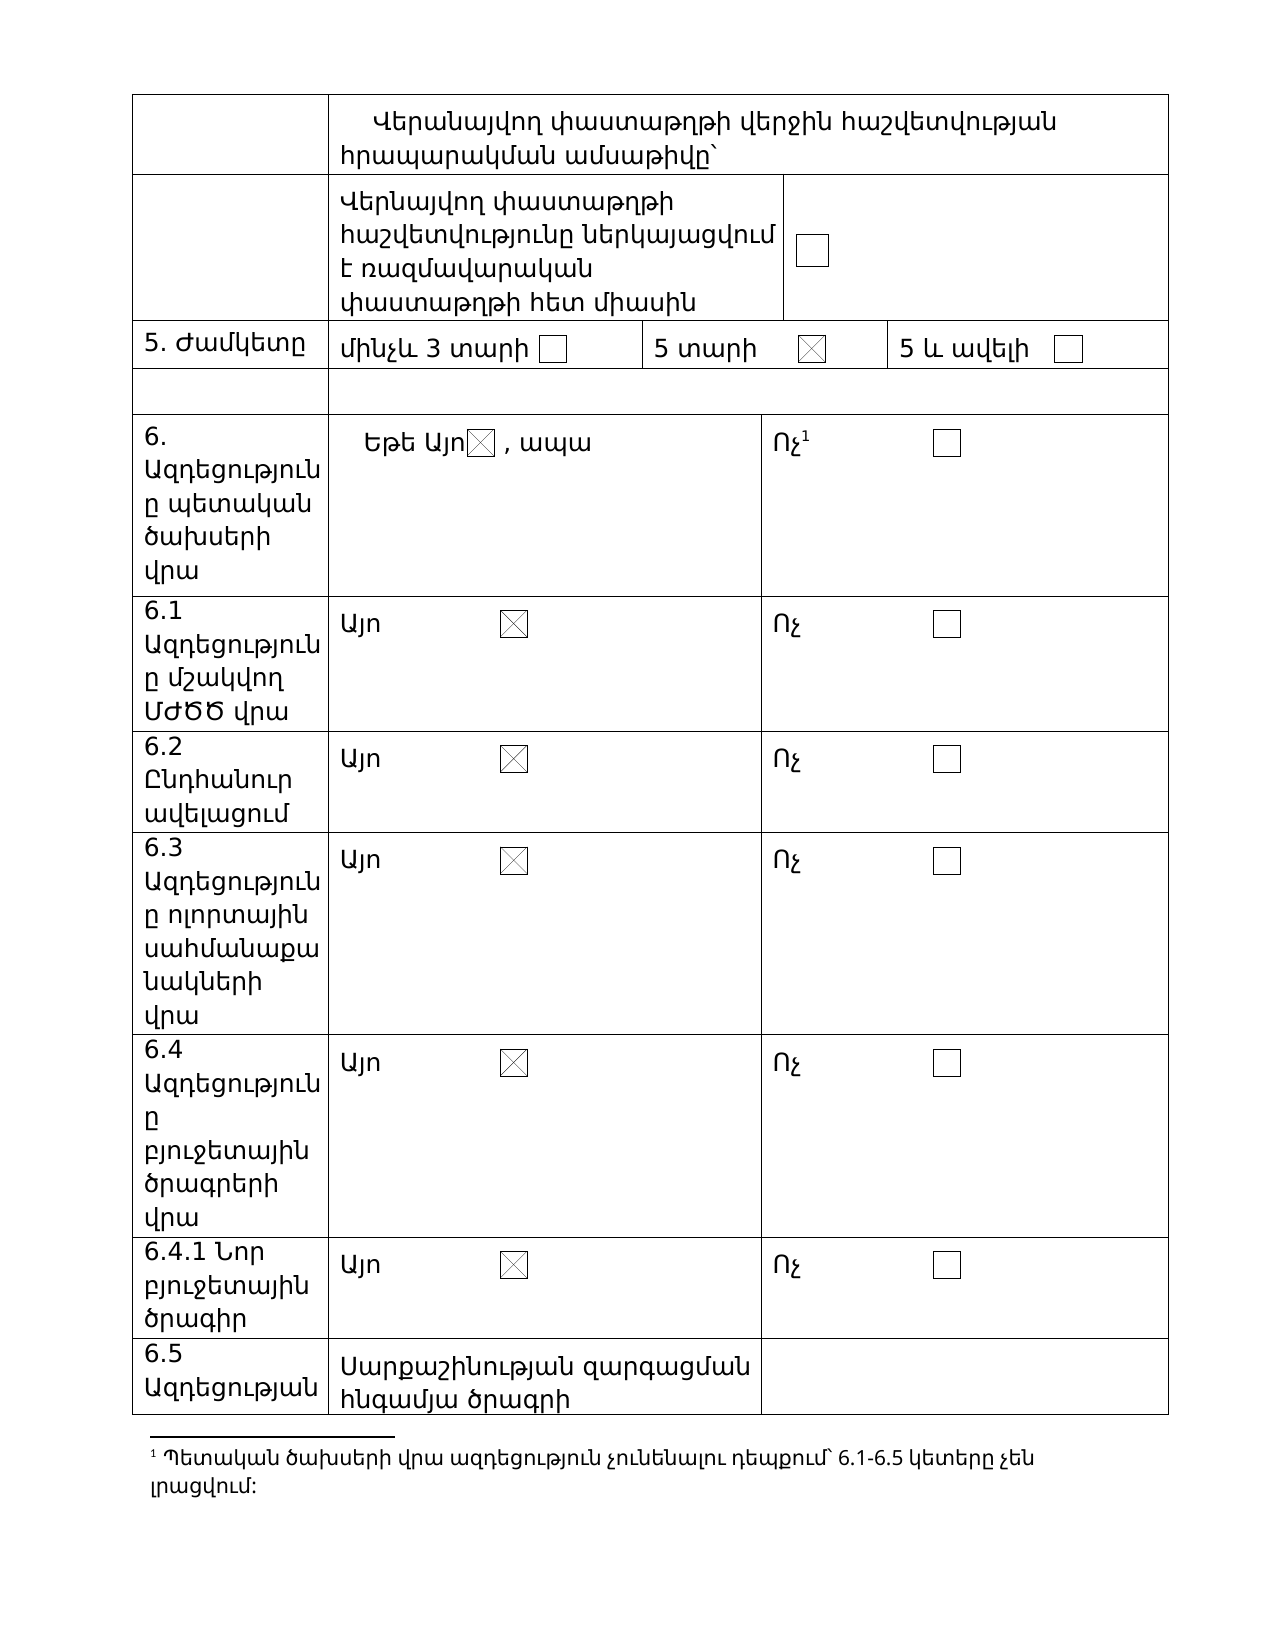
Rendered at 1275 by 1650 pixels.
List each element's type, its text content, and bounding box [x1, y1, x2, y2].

table_cell Եթե Այո , ապա [329, 415, 761, 596]
table_cell [784, 175, 1168, 320]
table_cell [133, 369, 328, 414]
table_cell Այո [329, 1035, 761, 1237]
table_cell Այո [329, 833, 761, 1034]
table_cell Այո [329, 597, 761, 731]
table_cell Այո [329, 1238, 761, 1338]
table_cell 6.3 Ազդեցությունը ոլորտային սահմանաքանակների վրա [133, 833, 328, 1034]
table_cell մինչև 3 տարի [329, 321, 642, 367]
table_cell Ոչ [762, 1238, 1168, 1338]
table_cell Ոչ [762, 732, 1168, 832]
table_cell 6.2 Ընդհանուր ավելացում [133, 732, 328, 832]
table_cell Այո [329, 732, 761, 832]
table_cell 6.1 Ազդեցությունը մշակվող ՄԺԾԾ վրա [133, 597, 328, 731]
table_cell Ոչ [762, 1035, 1168, 1237]
table_cell Վերանայվող փաստաթղթի վերջին հաշվետվության հրապարակման ամսաթիվը՝ [329, 95, 1168, 173]
table_cell Ոչ [762, 833, 1168, 1034]
table_cell 6.4.1 Նոր բյուջետային ծրագիր [133, 1238, 328, 1338]
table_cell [329, 1339, 761, 1414]
table_cell Ոչ [762, 415, 1168, 596]
table_cell 5. Ժամկետը [133, 321, 328, 367]
table_cell Վերնայվող փաստաթղթի հաշվետվությունը ներկայացվում է ռազմավարական փաստաթղթի հետ միասին [329, 175, 783, 320]
table_cell [762, 1339, 1168, 1414]
table_cell [329, 369, 1168, 414]
table_cell 5 և ավելի [888, 321, 1168, 367]
table_cell 6. Ազդեցությունը պետական ծախսերի վրա [133, 415, 328, 596]
table_cell Ոչ [762, 597, 1168, 731]
table_cell [133, 175, 328, 320]
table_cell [133, 1339, 328, 1414]
table_cell [133, 95, 328, 173]
table_cell 6.4 Ազդեցությունը բյուջետային ծրագրերի վրա [133, 1035, 328, 1237]
table_cell 5 տարի [643, 321, 887, 367]
